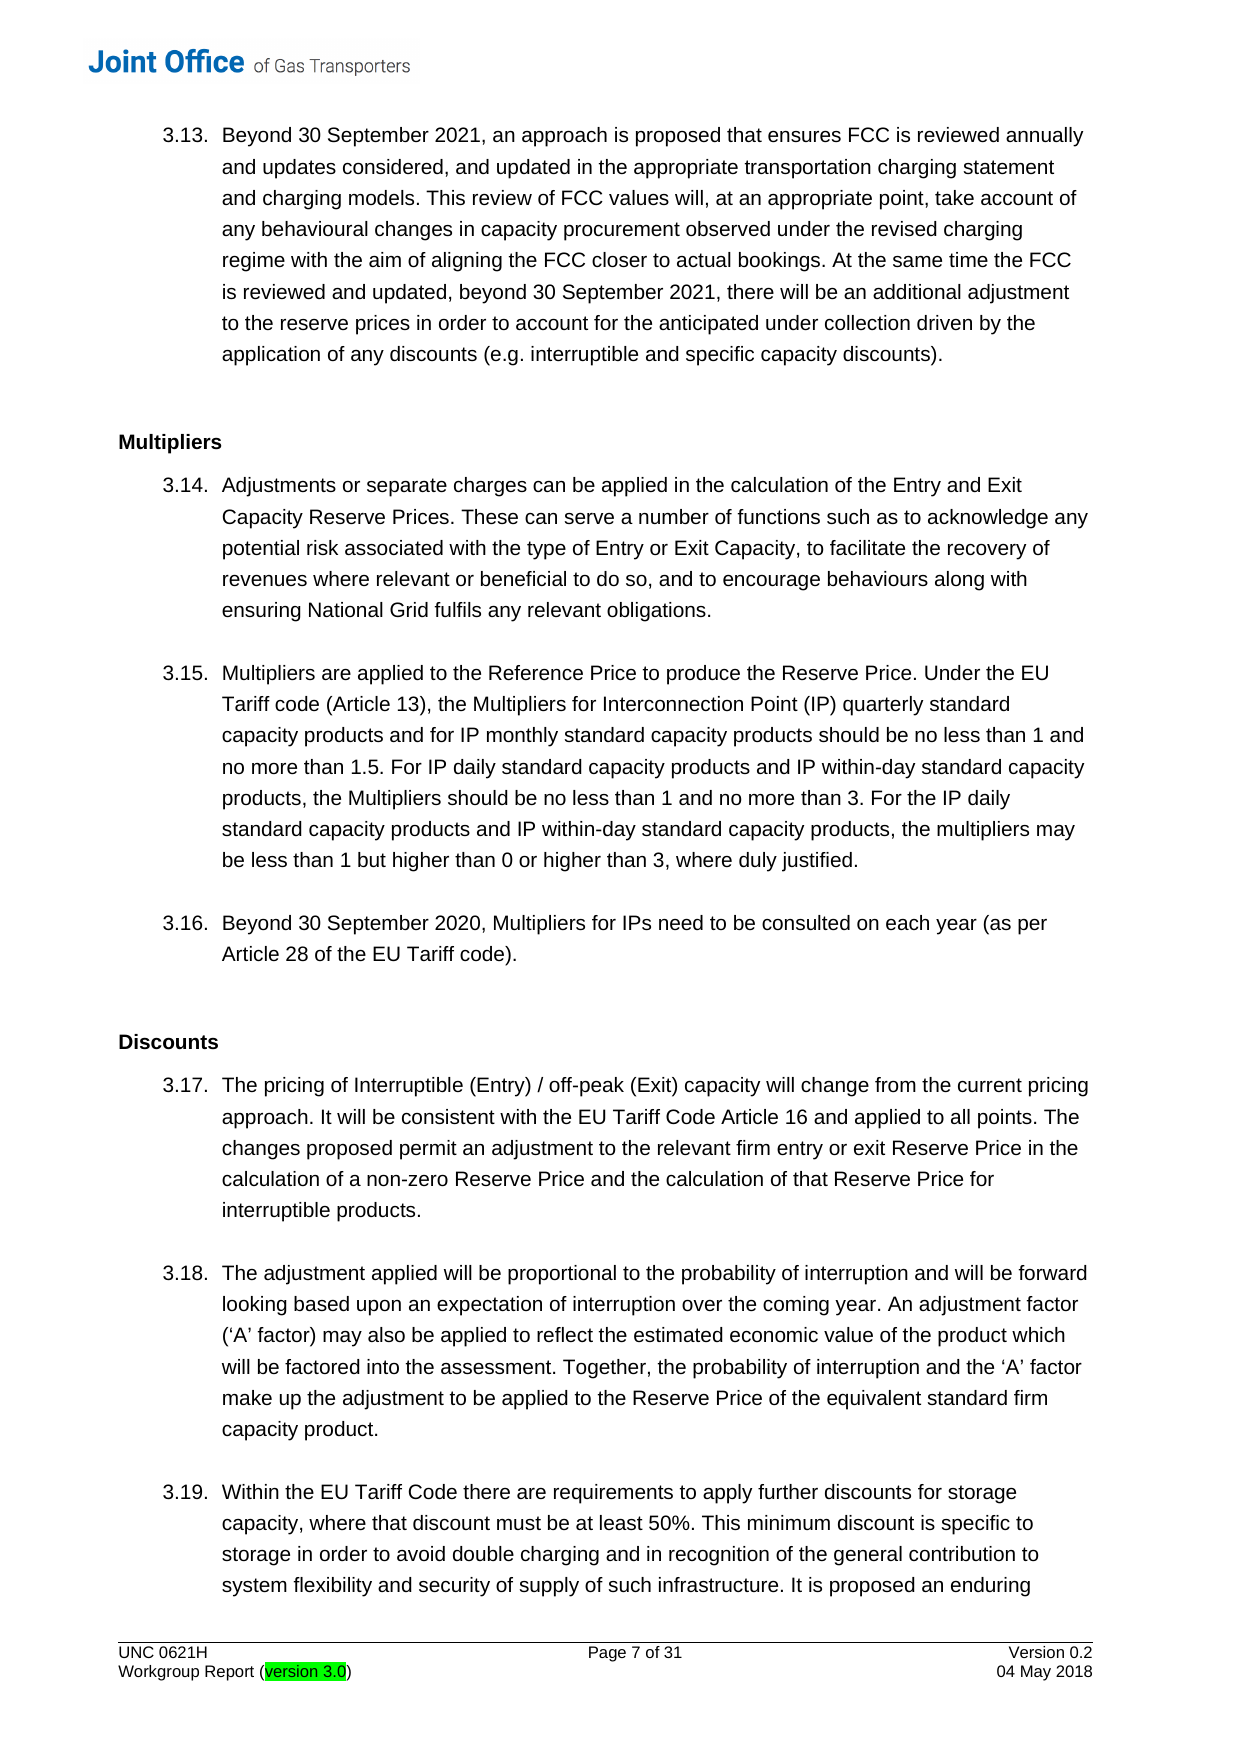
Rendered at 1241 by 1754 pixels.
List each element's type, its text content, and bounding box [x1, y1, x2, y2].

text Multipliers [118, 422, 1093, 453]
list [162, 1472, 1093, 1597]
list Beyond 30 September 2021, an approach is proposed that ensures FCC is reviewed annually and updates considered, and updated in the appropriate transportation charging statement and charging models. This review of FCC values will, at an appropriate point, take account of any behavioural changes in capacity procurement observed under the revised charging regime with the aim of aligning the FCC closer to actual bookings. At the same time the FCC is reviewed and updated, beyond 30 September 2021, there will be an additional adjustment to the reserve prices in order to account for the anticipated under collection driven by the application of any discounts (e.g. interruptible and specific capacity discounts). [162, 116, 1093, 366]
list Multipliers are applied to the Reference Price to produce the Reserve Price. Under the EU Tariff code (Article 13), the Multipliers for Interconnection Point (IP) quarterly standard capacity products and for IP monthly standard capacity products should be no less than 1 and no more than 1.5. For IP daily standard capacity products and IP within-day standard capacity products, the Multipliers should be no less than 1 and no more than 3. For the IP daily standard capacity products and IP within-day standard capacity products, the multipliers may be less than 1 but higher than 0 or higher than 3, where duly justified. [162, 653, 1093, 872]
list Adjustments or separate charges can be applied in the calculation of the Entry and Exit Capacity Reserve Prices. These can serve a number of functions such as to acknowledge any potential risk associated with the type of Entry or Exit Capacity, to facilitate the recovery of revenues where relevant or beneficial to do so, and to encourage behaviours along with ensuring National Grid fulfils any relevant obligations. [162, 466, 1093, 622]
list The pricing of Interruptible (Entry) / off-peak (Exit) capacity will change from the current pricing approach. It will be consistent with the EU Tariff Code Article 16 and applied to all points. The changes proposed permit an adjustment to the relevant firm entry or exit Reserve Price in the calculation of a non-zero Reserve Price and the calculation of that Reserve Price for interruptible products. [162, 1066, 1093, 1222]
list Beyond 30 September 2020, Multipliers for IPs need to be consulted on each year (as per Article 28 of the EU Tariff code). [162, 903, 1093, 966]
picture [82, 38, 421, 84]
list The adjustment applied will be proportional to the probability of interruption and will be forward looking based upon an expectation of interruption over the coming year. An adjustment factor (‘A’ factor) may also be applied to reflect the estimated economic value of the product which will be factored into the assessment. Together, the probability of interruption and the ‘A’ factor make up the adjustment to be applied to the Reserve Price of the equivalent standard firm capacity product. [162, 1253, 1093, 1441]
text Discounts [118, 1022, 1093, 1053]
